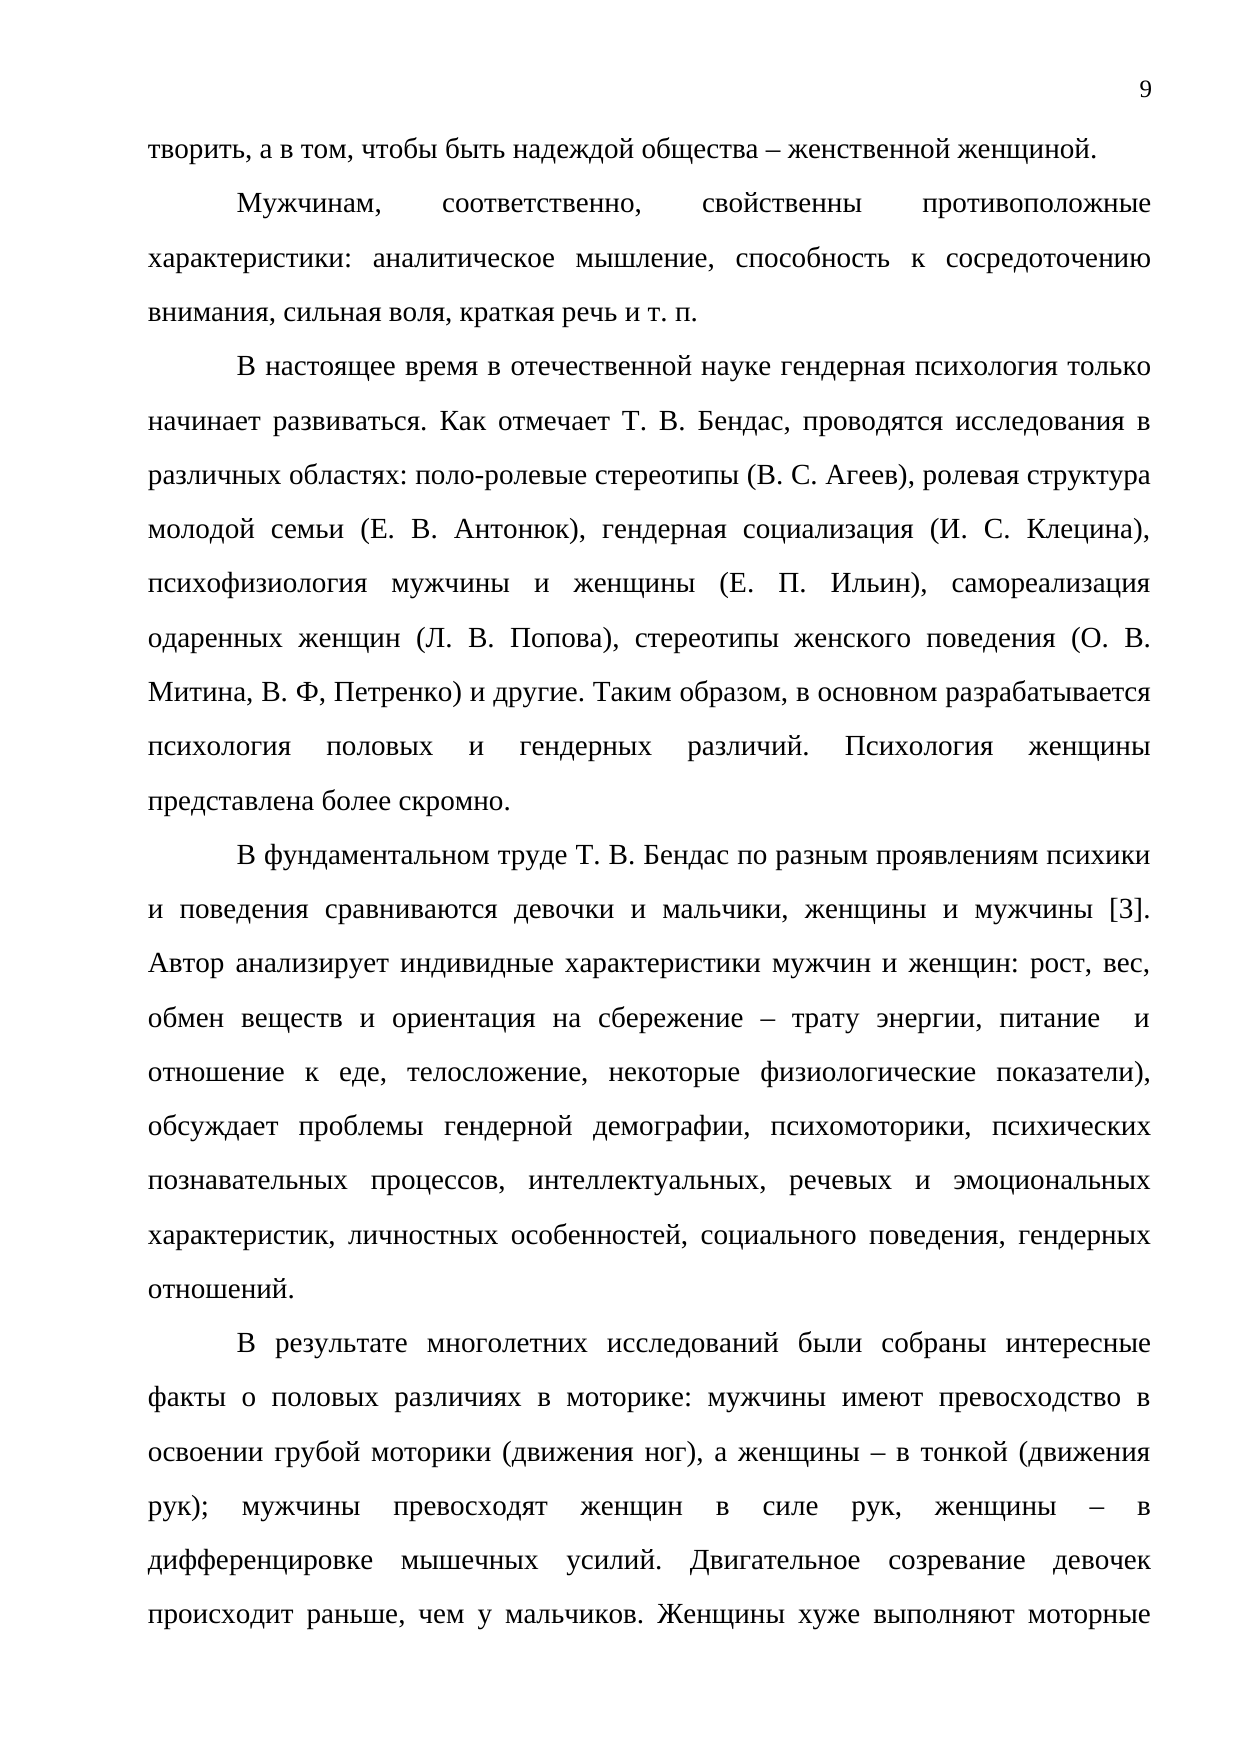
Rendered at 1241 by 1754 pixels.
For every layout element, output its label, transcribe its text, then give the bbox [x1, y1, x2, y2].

list Мужчинам, соответственно, свойственны противоположные характеристики: аналитическое мышление, способность к сосредоточению внимания, сильная воля, краткая речь и т. п. [148, 186, 1152, 328]
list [148, 1325, 1152, 1630]
list В фундаментальном труде Т. В. Бендас по разным проявлениям психики и поведения сравниваются девочки и мальчики, женщины и мужчины [3]. Автор анализирует индивидные характеристики мужчин и женщин: рост, вес, обмен веществ и ориентация на сбережение – трату энергии, питание и отношение к еде, телосложение, некоторые физиологические показатели), обсуждает проблемы гендерной демографии, психомоторики, психических познавательных процессов, интеллектуальных, речевых и эмоциональных характеристик, личностных особенностей, социального поведения, гендерных отношений. [148, 837, 1152, 1304]
list В настоящее время в отечественной науке гендерная психология только начинает развиваться. Как отмечает Т. В. Бендас, проводятся исследования в различных областях: поло-ролевые стереотипы (В. С. Агеев), ролевая структура молодой семьи (Е. В. Антонюк), гендерная социализация (И. С. Клецина), психофизиология мужчины и женщины (Е. П. Ильин), самореализация одаренных женщин (Л. В. Попова), стереотипы женского поведения (О. В. Митина, В. Ф, Петренко) и другие. Таким образом, в основном разрабатывается психология половых и гендерных различий. Психология женщины представлена более скромно. [148, 348, 1152, 816]
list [148, 131, 1152, 165]
